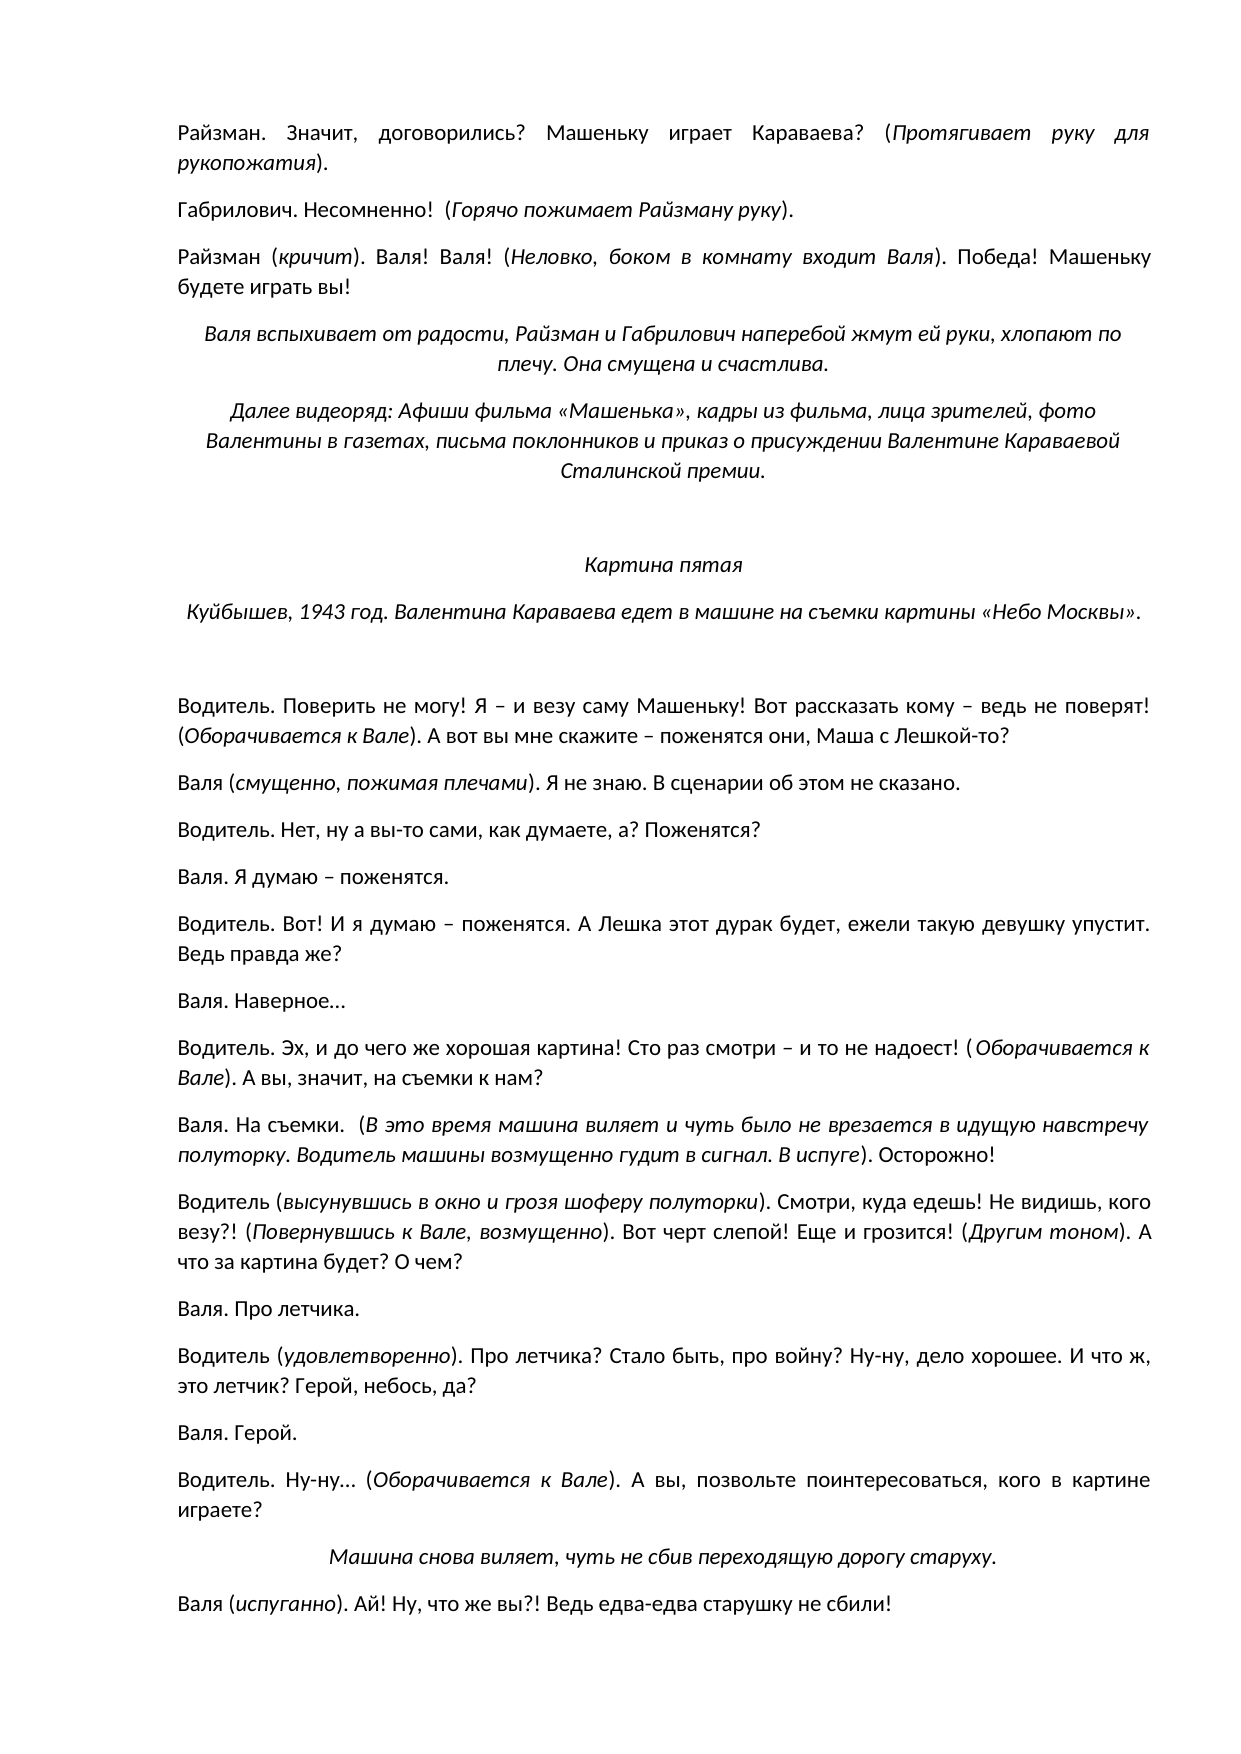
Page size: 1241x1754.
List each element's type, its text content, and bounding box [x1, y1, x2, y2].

text Водитель. Поверить не могу! Я – и везу саму Машеньку! Вот рассказать кому – ведь не поверят! (Оборачивается к Вале). А вот вы мне скажите – поженятся они, Маша с Лешкой-то? [177, 691, 1152, 749]
text Валя. Я думаю – поженятся. [177, 862, 1152, 890]
text Водитель. Вот! И я думаю – поженятся. А Лешка этот дурак будет, ежели такую девушку упустит. Ведь правда же? [177, 909, 1152, 967]
text Машина снова виляет, чуть не сбив переходящую дорогу старуху. [177, 1542, 1152, 1570]
text Валя вспыхивает от радости, Райзман и Габрилович наперебой жмут ей руки, хлопают по плечу. Она смущена и счастлива. [177, 319, 1152, 377]
text Валя (смущенно, пожимая плечами). Я не знаю. В сценарии об этом не сказано. [177, 768, 1152, 796]
text Далее видеоряд: Афиши фильма «Машенька», кадры из фильма, лица зрителей, фото Валентины в газетах, письма поклонников и приказ о присуждении Валентине Караваевой Сталинской премии. [177, 396, 1152, 485]
text Водитель. Эх, и до чего же хорошая картина! Сто раз смотри – и то не надоест! (Оборачивается к Вале). А вы, значит, на съемки к нам? [177, 1033, 1152, 1091]
text Валя. На съемки. (В это время машина виляет и чуть было не врезается в идущую навстречу полуторку. Водитель машины возмущенно гудит в сигнал. В испуге). Осторожно! [177, 1110, 1152, 1168]
text Картина пятая [177, 550, 1152, 578]
text Куйбышев, 1943 год. Валентина Караваева едет в машине на съемки картины «Небо Москвы». [177, 597, 1152, 625]
text Валя. Наверное… [177, 986, 1152, 1014]
text Водитель. Нет, ну а вы-то сами, как думаете, а? Поженятся? [177, 815, 1152, 843]
text Водитель (высунувшись в окно и грозя шоферу полуторки). Смотри, куда едешь! Не видишь, кого везу?! (Повернувшись к Вале, возмущенно). Вот черт слепой! Еще и грозится! (Другим тоном). А что за картина будет? О чем? [177, 1187, 1152, 1275]
text Водитель. Ну-ну… (Оборачивается к Вале). А вы, позвольте поинтересоваться, кого в картине играете? [177, 1465, 1152, 1523]
text Валя (испуганно). Ай! Ну, что же вы?! Ведь едва-едва старушку не сбили! [177, 1589, 1152, 1617]
text Водитель (удовлетворенно). Про летчика? Стало быть, про войну? Ну-ну, дело хорошее. И что ж, это летчик? Герой, небось, да? [177, 1341, 1152, 1399]
text Габрилович. Несомненно! (Горячо пожимает Райзману руку). [177, 195, 1152, 223]
text Валя. Герой. [177, 1418, 1152, 1446]
text Валя. Про летчика. [177, 1294, 1152, 1322]
text Райзман. Значит, договорились? Машеньку играет Караваева? (Протягивает руку для рукопожатия). [177, 118, 1152, 176]
text Райзман (кричит). Валя! Валя! (Неловко, боком в комнату входит Валя). Победа! Машеньку будете играть вы! [177, 242, 1152, 300]
